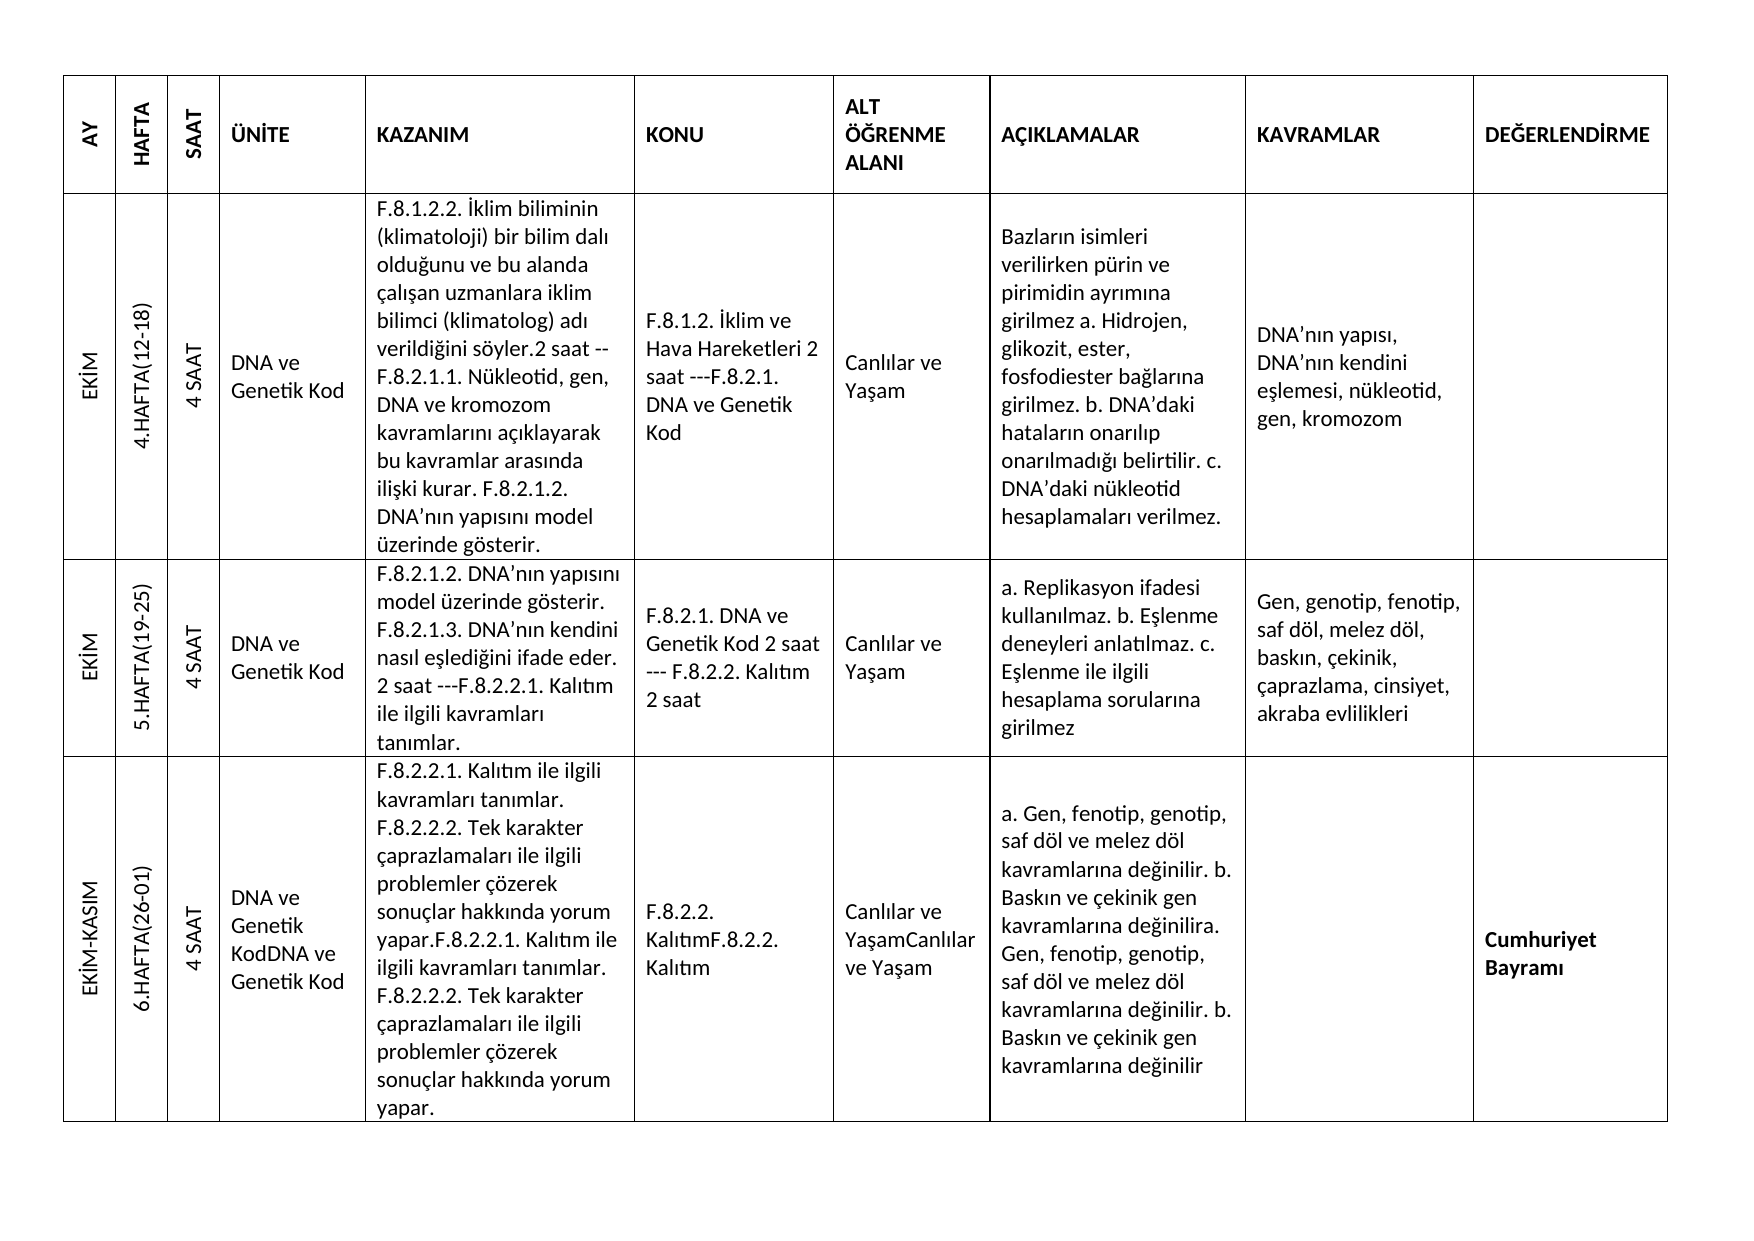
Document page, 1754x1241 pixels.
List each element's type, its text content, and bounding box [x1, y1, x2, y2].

table_cell F.8.1.2.2. İklim biliminin (klimatoloji) bir bilim dalı olduğunu ve bu alanda çalışan uzmanlara iklim bilimci (klimatolog) adı verildiğini söyler.2 saat --F.8.2.1.1. Nükleotid, gen, DNA ve kromozom kavramlarını açıklayarak bu kavramlar arasında ilişki kurar. F.8.2.1.2. DNA’nın yapısını model üzerinde gösterir. [366, 194, 634, 558]
table_cell EKİM-KASIM [64, 757, 115, 1121]
table_header KONU [635, 76, 833, 193]
table_cell Cumhuriyet Bayramı [1474, 757, 1667, 1121]
table_cell F.8.2.1.2. DNA’nın yapısını model üzerinde gösterir. F.8.2.1.3. DNA’nın kendini nasıl eşlediğini ifade eder. 2 saat ---F.8.2.2.1. Kalıtım ile ilgili kavramları tanımlar. [366, 560, 634, 756]
table_cell [1246, 757, 1473, 1121]
table_header ALT ÖĞRENME ALANI [834, 76, 989, 193]
table_cell 4.HAFTA(12-18) [116, 194, 167, 558]
table_cell DNA’nın yapısı, DNA’nın kendini eşlemesi, nükleotid, gen, kromozom [1246, 194, 1473, 558]
table_cell F.8.2.2.1. Kalıtım ile ilgili kavramları tanımlar. F.8.2.2.2. Tek karakter çaprazlamaları ile ilgili problemler çözerek sonuçlar hakkında yorum yapar.F.8.2.2.1. Kalıtım ile ilgili kavramları tanımlar. F.8.2.2.2. Tek karakter çaprazlamaları ile ilgili problemler çözerek sonuçlar hakkında yorum yapar. [366, 757, 634, 1121]
table_cell Canlılar ve YaşamCanlılar ve Yaşam [834, 757, 989, 1121]
table_cell 4 SAAT [168, 757, 219, 1121]
table_cell a. Replikasyon ifadesi kullanılmaz. b. Eşlenme deneyleri anlatılmaz. c. Eşlenme ile ilgili hesaplama sorularına girilmez [991, 560, 1245, 756]
table_cell 4 SAAT [168, 194, 219, 558]
table_header SAAT [168, 76, 219, 193]
table_cell DNA ve Genetik KodDNA ve Genetik Kod [220, 757, 365, 1121]
table_cell 4 SAAT [168, 560, 219, 756]
table_cell 5.HAFTA(19-25) [116, 560, 167, 756]
table_header AÇIKLAMALAR [991, 76, 1245, 193]
table_header HAFTA [116, 76, 167, 193]
table_cell EKİM [64, 560, 115, 756]
table_cell DNA ve Genetik Kod [220, 194, 365, 558]
table_cell a. Gen, fenotip, genotip, saf döl ve melez döl kavramlarına değinilir. b. Baskın ve çekinik gen kavramlarına değinilira. Gen, fenotip, genotip, saf döl ve melez döl kavramlarına değinilir. b. Baskın ve çekinik gen kavramlarına değinilir [991, 757, 1245, 1121]
table_header KAVRAMLAR [1246, 76, 1473, 193]
table_cell F.8.2.1. DNA ve Genetik Kod 2 saat --- F.8.2.2. Kalıtım 2 saat [635, 560, 833, 756]
table_cell Bazların isimleri verilirken pürin ve pirimidin ayrımına girilmez a. Hidrojen, glikozit, ester, fosfodiester bağlarına girilmez. b. DNA’daki hataların onarılıp onarılmadığı belirtilir. c. DNA’daki nükleotid hesaplamaları verilmez. [991, 194, 1245, 558]
table_header ÜNİTE [220, 76, 365, 193]
table_cell [1474, 560, 1667, 756]
table_cell [1474, 194, 1667, 558]
table_cell F.8.1.2. İklim ve Hava Hareketleri 2 saat ---F.8.2.1. DNA ve Genetik Kod [635, 194, 833, 558]
table_cell EKİM [64, 194, 115, 558]
table_cell Canlılar ve Yaşam [834, 560, 989, 756]
table_cell 6.HAFTA(26-01) [116, 757, 167, 1121]
table_cell Gen, genotip, fenotip, saf döl, melez döl, baskın, çekinik, çaprazlama, cinsiyet, akraba evlilikleri [1246, 560, 1473, 756]
table_header KAZANIM [366, 76, 634, 193]
table_cell F.8.2.2. KalıtımF.8.2.2. Kalıtım [635, 757, 833, 1121]
table_cell DNA ve Genetik Kod [220, 560, 365, 756]
table_cell Canlılar ve Yaşam [834, 194, 989, 558]
table_header AY [64, 76, 115, 193]
table_header DEĞERLENDİRME [1474, 76, 1667, 193]
